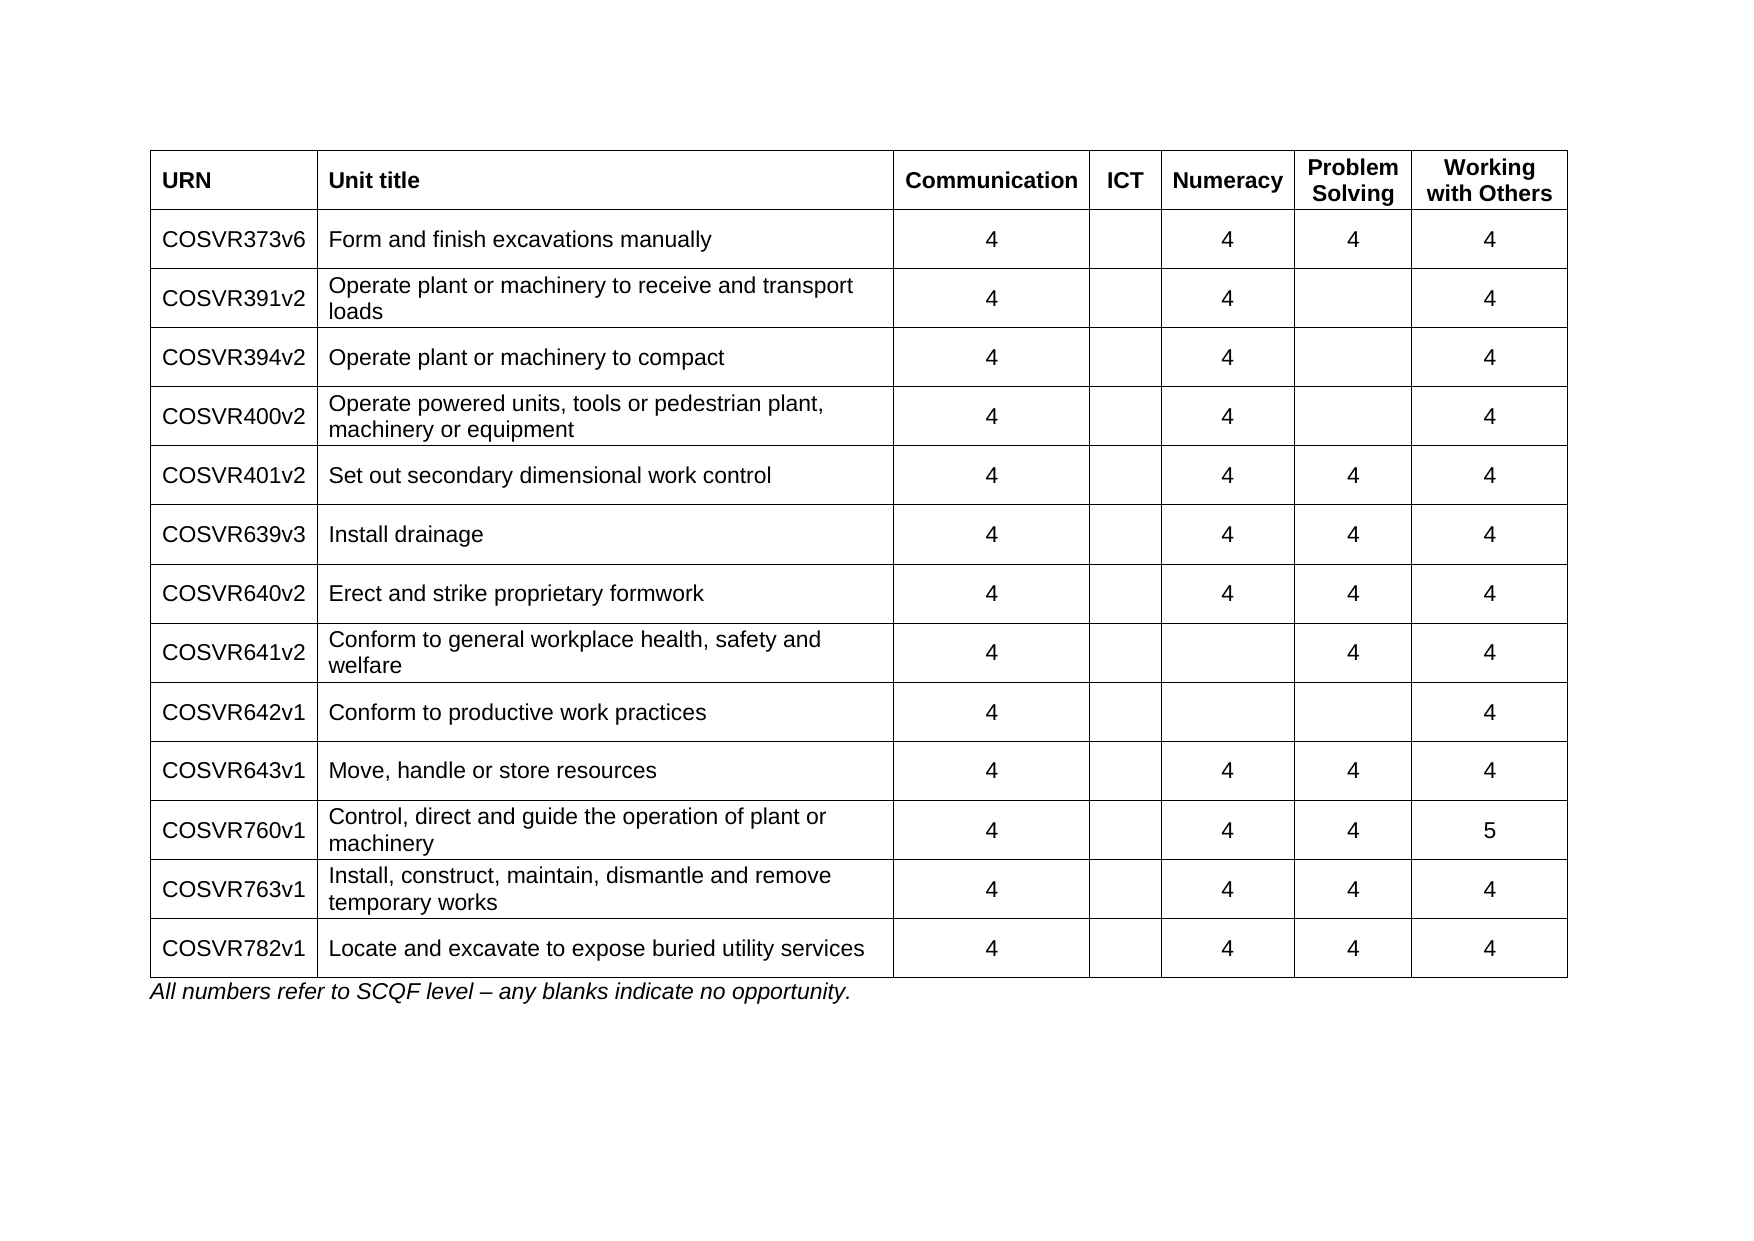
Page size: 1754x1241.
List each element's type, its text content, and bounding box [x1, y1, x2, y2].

table_cell 4 [894, 328, 1089, 386]
table_cell 4 [1162, 505, 1294, 563]
table_cell [1162, 683, 1294, 741]
table_cell 4 [894, 801, 1089, 859]
table_header Unit title [318, 151, 893, 209]
table_header Problem Solving [1295, 151, 1411, 209]
table_cell 4 [1162, 919, 1294, 977]
table_cell [1090, 683, 1161, 741]
table_cell Set out secondary dimensional work control [318, 446, 893, 504]
table_cell COSVR642v1 [151, 683, 317, 741]
table_cell 4 [1162, 565, 1294, 622]
table_cell Conform to productive work practices [318, 683, 893, 741]
table_cell [1090, 860, 1161, 918]
table_header URN [151, 151, 317, 209]
table_cell COSVR782v1 [151, 919, 317, 977]
table_cell [1090, 328, 1161, 386]
table_cell 4 [1412, 269, 1567, 327]
table_cell Operate plant or machinery to compact [318, 328, 893, 386]
table_cell 4 [1412, 328, 1567, 386]
table_cell 4 [1412, 742, 1567, 800]
table_cell 4 [1295, 505, 1411, 563]
table_cell [1090, 505, 1161, 563]
table_cell [1295, 328, 1411, 386]
table_cell 4 [1295, 860, 1411, 918]
table_cell [1090, 387, 1161, 445]
table_cell 4 [1412, 860, 1567, 918]
table_cell 4 [1412, 387, 1567, 445]
table_cell [1090, 565, 1161, 622]
table_cell Conform to general workplace health, safety and welfare [318, 624, 893, 682]
table_cell 4 [894, 505, 1089, 563]
table_cell 4 [1162, 328, 1294, 386]
table_cell COSVR401v2 [151, 446, 317, 504]
table_cell COSVR394v2 [151, 328, 317, 386]
table_cell [1295, 683, 1411, 741]
table_cell 4 [1295, 801, 1411, 859]
table_cell Install drainage [318, 505, 893, 563]
table_cell 4 [894, 387, 1089, 445]
table_cell 4 [1412, 565, 1567, 622]
table_cell Move, handle or store resources [318, 742, 893, 800]
table_cell COSVR639v3 [151, 505, 317, 563]
table_cell [1295, 387, 1411, 445]
table_cell 4 [1162, 801, 1294, 859]
table_cell Erect and strike proprietary formwork [318, 565, 893, 622]
table_cell [1090, 801, 1161, 859]
table_cell COSVR373v6 [151, 210, 317, 268]
table_cell COSVR763v1 [151, 860, 317, 918]
table_cell 4 [1162, 742, 1294, 800]
table_cell Control, direct and guide the operation of plant or machinery [318, 801, 893, 859]
table_cell 4 [894, 210, 1089, 268]
table_cell 4 [1412, 919, 1567, 977]
table_cell 4 [1412, 446, 1567, 504]
table_cell 4 [1295, 919, 1411, 977]
table_header Numeracy [1162, 151, 1294, 209]
table_cell 4 [894, 683, 1089, 741]
table_cell 4 [1412, 505, 1567, 563]
table_cell 4 [894, 742, 1089, 800]
table_cell Install, construct, maintain, dismantle and remove temporary works [318, 860, 893, 918]
table_cell 4 [1412, 683, 1567, 741]
table_cell 4 [1412, 624, 1567, 682]
table_cell Operate plant or machinery to receive and transport loads [318, 269, 893, 327]
table_header Working with Others [1412, 151, 1567, 209]
table_cell 4 [1412, 210, 1567, 268]
table_cell [1090, 269, 1161, 327]
table_cell [1295, 269, 1411, 327]
table_cell Operate powered units, tools or pedestrian plant, machinery or equipment [318, 387, 893, 445]
table_cell 4 [1162, 387, 1294, 445]
table_cell [1162, 624, 1294, 682]
table_cell Locate and excavate to expose buried utility services [318, 919, 893, 977]
table_header ICT [1090, 151, 1161, 209]
table_cell COSVR643v1 [151, 742, 317, 800]
table_cell 4 [1295, 210, 1411, 268]
table_cell [1090, 742, 1161, 800]
table_cell 4 [1162, 860, 1294, 918]
table_cell Form and finish excavations manually [318, 210, 893, 268]
table_cell 4 [894, 565, 1089, 622]
table_cell 4 [894, 446, 1089, 504]
table_cell 4 [894, 269, 1089, 327]
table_cell 5 [1412, 801, 1567, 859]
table_cell COSVR641v2 [151, 624, 317, 682]
table_cell 4 [1295, 446, 1411, 504]
table_cell 4 [1162, 446, 1294, 504]
table_cell [1090, 446, 1161, 504]
table_cell 4 [1295, 565, 1411, 622]
table_cell 4 [1162, 210, 1294, 268]
table_cell COSVR391v2 [151, 269, 317, 327]
text All numbers refer to SCQF level – any blanks indicate no opportunity. [150, 978, 1604, 1004]
table_cell 4 [894, 919, 1089, 977]
table_cell 4 [894, 624, 1089, 682]
table_cell COSVR640v2 [151, 565, 317, 622]
table_cell 4 [894, 860, 1089, 918]
table_cell [1090, 210, 1161, 268]
table_cell COSVR400v2 [151, 387, 317, 445]
table_cell 4 [1295, 624, 1411, 682]
table_cell 4 [1162, 269, 1294, 327]
table_cell [1090, 624, 1161, 682]
table_cell 4 [1295, 742, 1411, 800]
table_header Communication [894, 151, 1089, 209]
table_cell COSVR760v1 [151, 801, 317, 859]
table_cell [1090, 919, 1161, 977]
